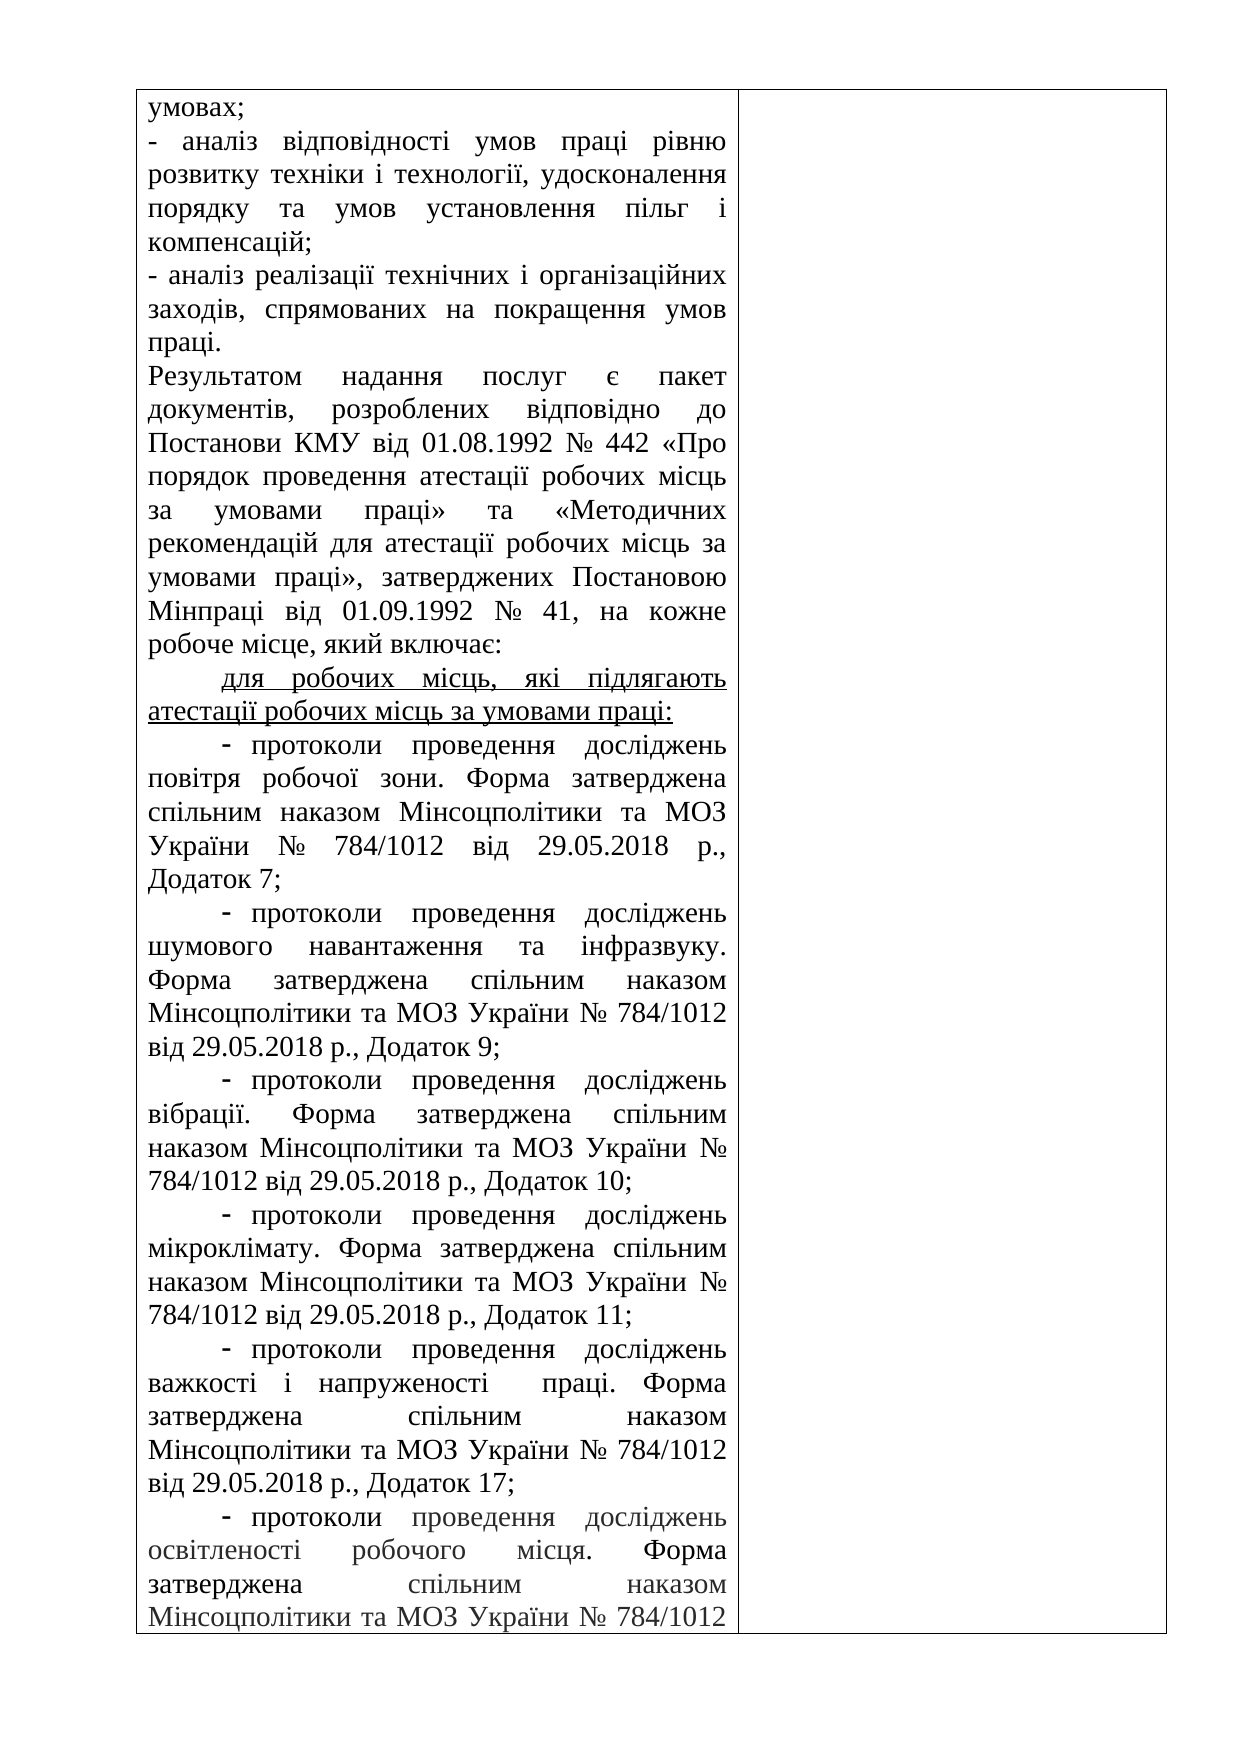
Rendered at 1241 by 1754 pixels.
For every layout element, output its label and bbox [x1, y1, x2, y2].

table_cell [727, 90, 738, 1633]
table_cell [739, 90, 1166, 1633]
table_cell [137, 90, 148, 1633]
